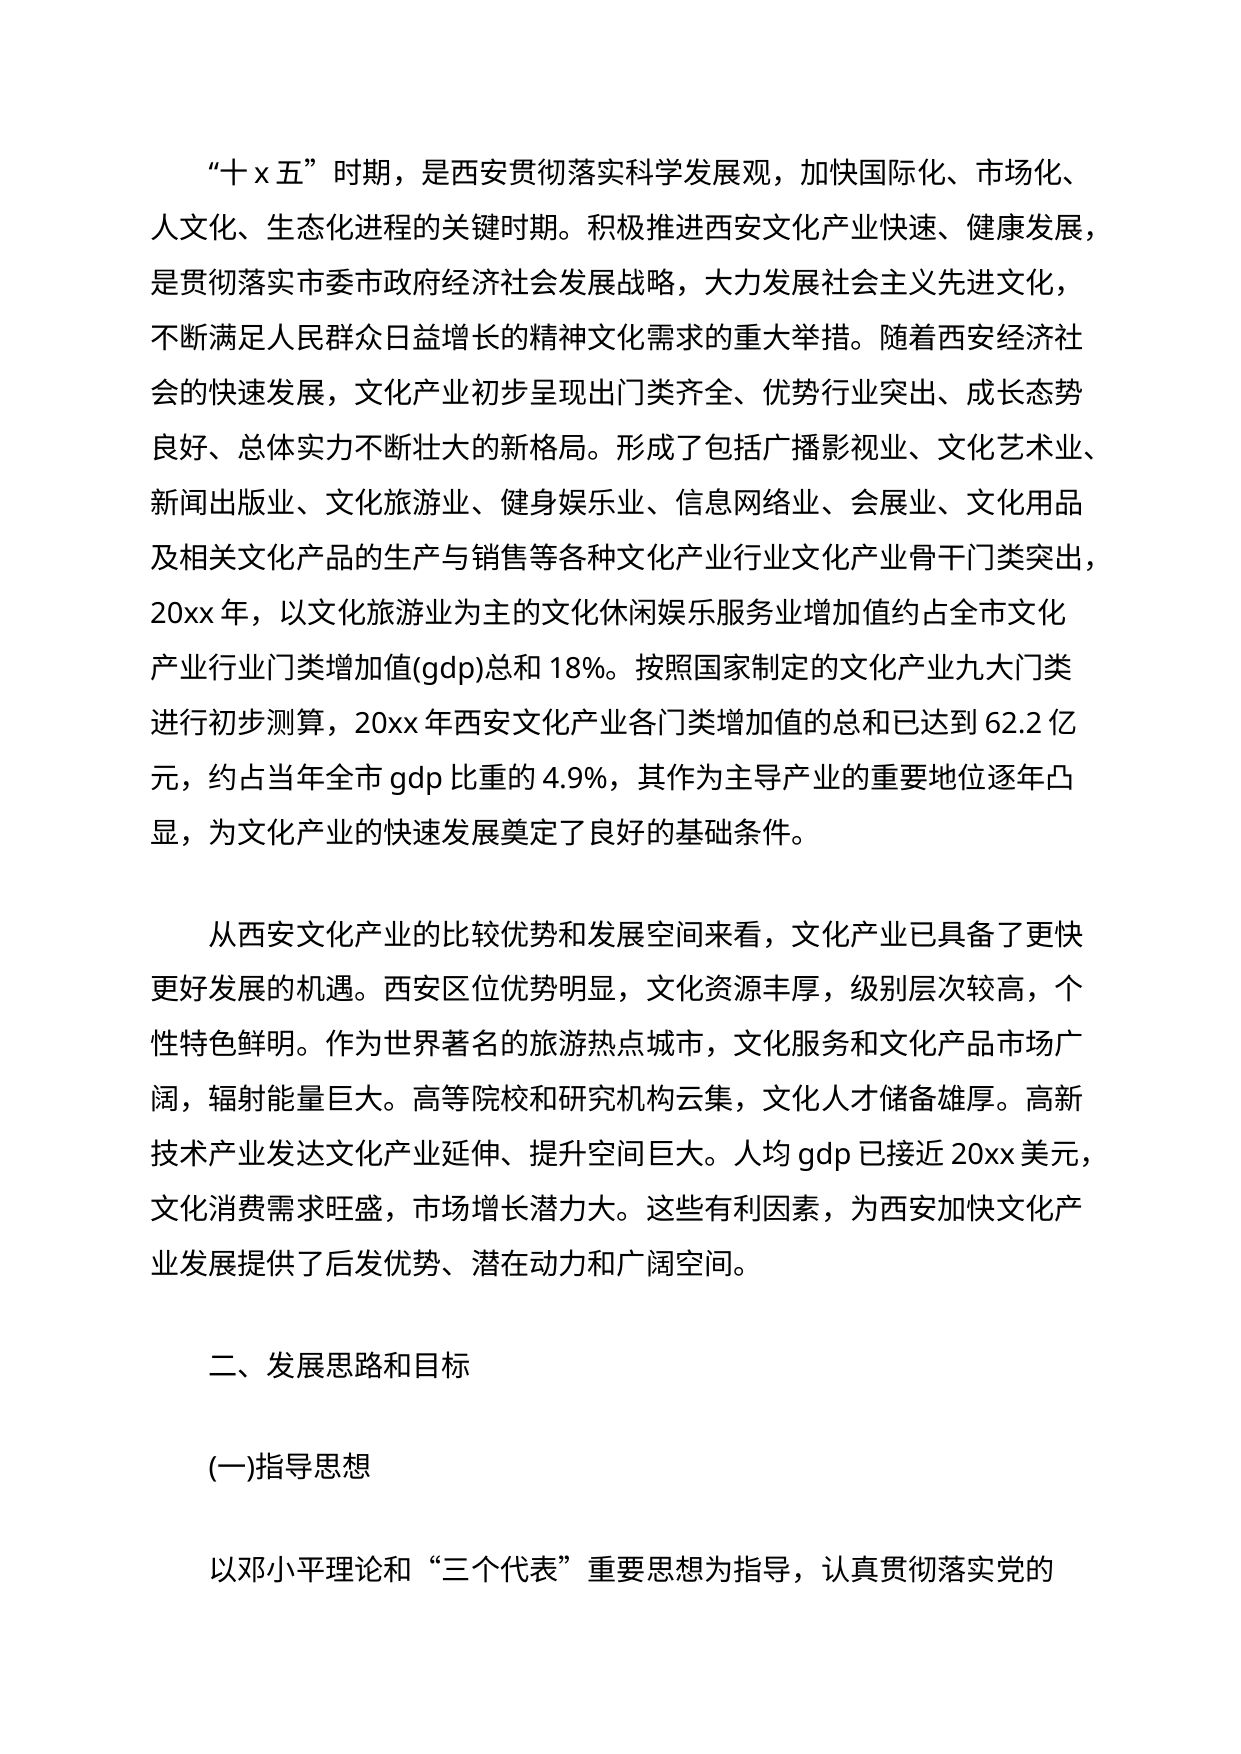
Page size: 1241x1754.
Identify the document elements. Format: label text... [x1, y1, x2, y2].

text 二、发展思路和目标 [150, 1342, 1090, 1384]
text (一)指导思想 [150, 1444, 1090, 1486]
text 从西安文化产业的比较优势和发展空间来看，文化产业已具备了更快更好发展的机遇。西安区位优势明显，文化资源丰厚，级别层次较高，个性特色鲜明。作为世界著名的旅游热点城市，文化服务和文化产品市场广阔，辐射能量巨大。高等院校和研究机构云集，文化人才储备雄厚。高新技术产业发达文化产业延伸、提升空间巨大。人均gdp已接近20xx美元，文化消费需求旺盛，市场增长潜力大。这些有利因素，为西安加快文化产业发展提供了后发优势、潜在动力和广阔空间。 [150, 911, 1090, 1283]
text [150, 1546, 1090, 1588]
text “十x五”时期，是西安贯彻落实科学发展观，加快国际化、市场化、人文化、生态化进程的关键时期。积极推进西安文化产业快速、健康发展，是贯彻落实市委市政府经济社会发展战略，大力发展社会主义先进文化，不断满足人民群众日益增长的精神文化需求的重大举措。随着西安经济社会的快速发展，文化产业初步呈现出门类齐全、优势行业突出、成长态势良好、总体实力不断壮大的新格局。形成了包括广播影视业、文化艺术业、新闻出版业、文化旅游业、健身娱乐业、信息网络业、会展业、文化用品及相关文化产品的生产与销售等各种文化产业行业文化产业骨干门类突出，20xx年，以文化旅游业为主的文化休闲娱乐服务业增加值约占全市文化产业行业门类增加值(gdp)总和18%。按照国家制定的文化产业九大门类进行初步测算，20xx年西安文化产业各门类增加值的总和已达到62.2亿元，约占当年全市gdp比重的4.9%，其作为主导产业的重要地位逐年凸显，为文化产业的快速发展奠定了良好的基础条件。 [150, 150, 1090, 852]
